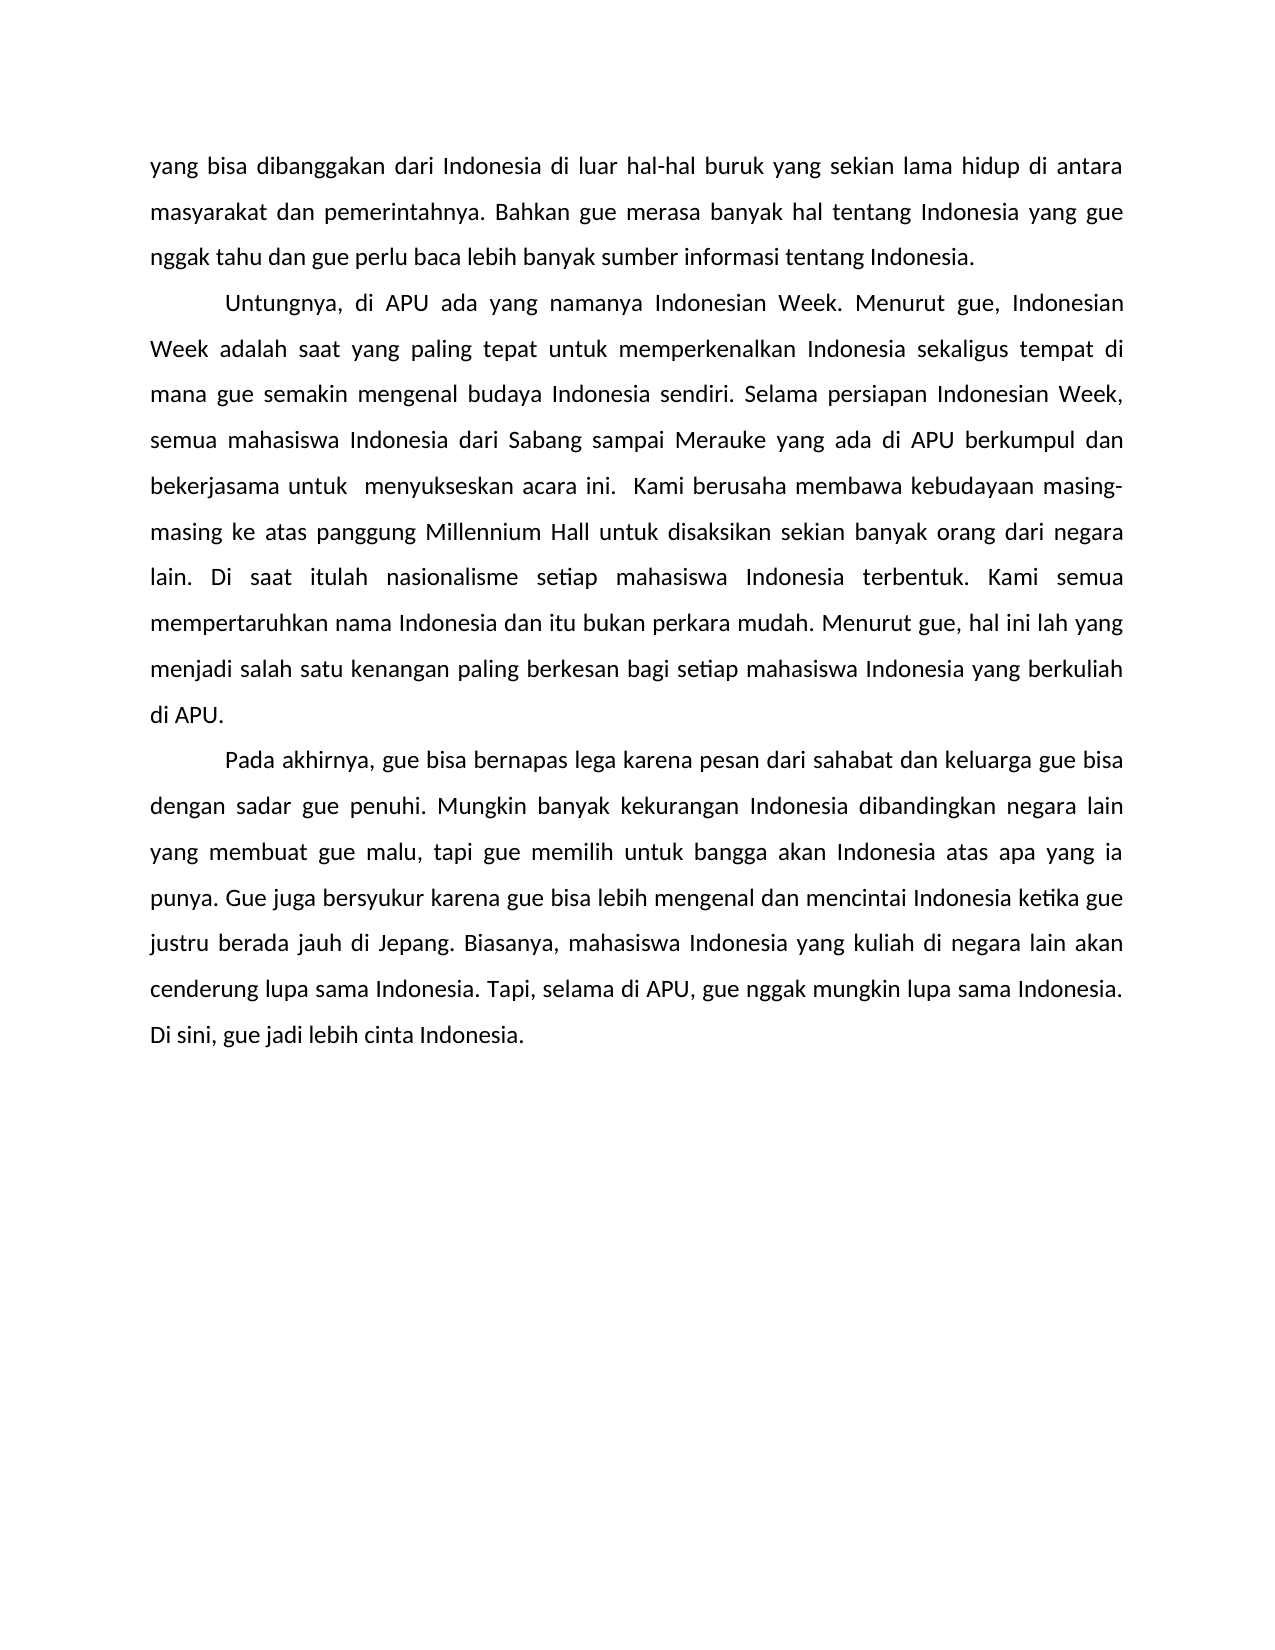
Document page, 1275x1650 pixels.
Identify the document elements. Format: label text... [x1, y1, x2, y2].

text Pada akhirnya, gue bisa bernapas lega karena pesan dari sahabat dan keluarga gue bisa dengan sadar gue penuhi. Mungkin banyak kekurangan Indonesia dibandingkan negara lain yang membuat gue malu, tapi gue memilih untuk bangga akan Indonesia atas apa yang ia punya. Gue juga bersyukur karena gue bisa lebih mengenal dan mencintai Indonesia ketika gue justru berada jauh di Jepang. Biasanya, mahasiswa Indonesia yang kuliah di negara lain akan cenderung lupa sama Indonesia. Tapi, selama di APU, gue nggak mungkin lupa sama Indonesia. Di sini, gue jadi lebih cinta Indonesia. [150, 744, 1125, 1049]
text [150, 150, 1125, 272]
text Untungnya, di APU ada yang namanya Indonesian Week. Menurut gue, Indonesian Week adalah saat yang paling tepat untuk memperkenalkan Indonesia sekaligus tempat di mana gue semakin mengenal budaya Indonesia sendiri. Selama persiapan Indonesian Week, semua mahasiswa Indonesia dari Sabang sampai Merauke yang ada di APU berkumpul dan bekerjasama untuk menyukseskan acara ini. Kami berusaha membawa kebudayaan masing-masing ke atas panggung Millennium Hall untuk disaksikan sekian banyak orang dari negara lain. Di saat itulah nasionalisme setiap mahasiswa Indonesia terbentuk. Kami semua mempertaruhkan nama Indonesia dan itu bukan perkara mudah. Menurut gue, hal ini lah yang menjadi salah satu kenangan paling berkesan bagi setiap mahasiswa Indonesia yang berkuliah di APU. [150, 287, 1125, 729]
